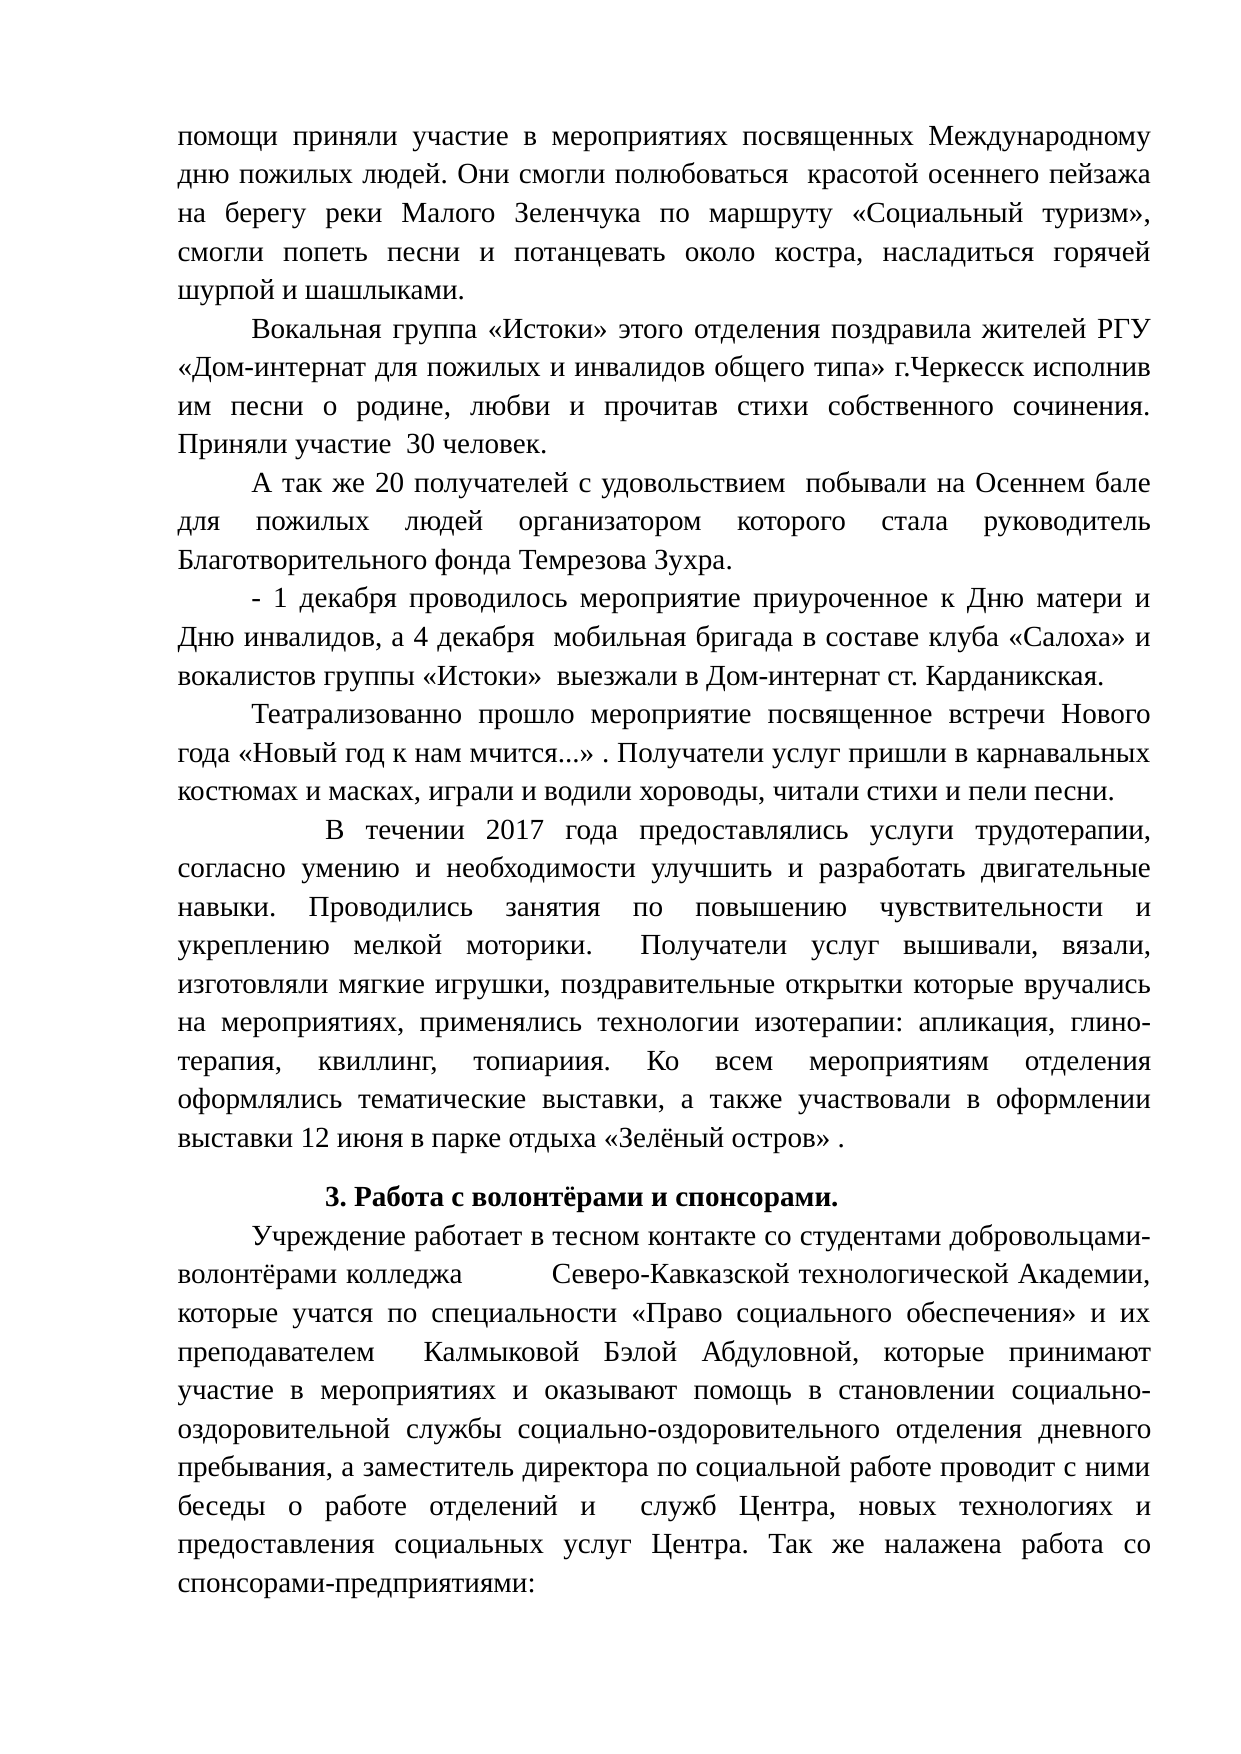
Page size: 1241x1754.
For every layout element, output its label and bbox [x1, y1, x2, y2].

text [177, 118, 1152, 1154]
text [177, 1179, 1152, 1598]
